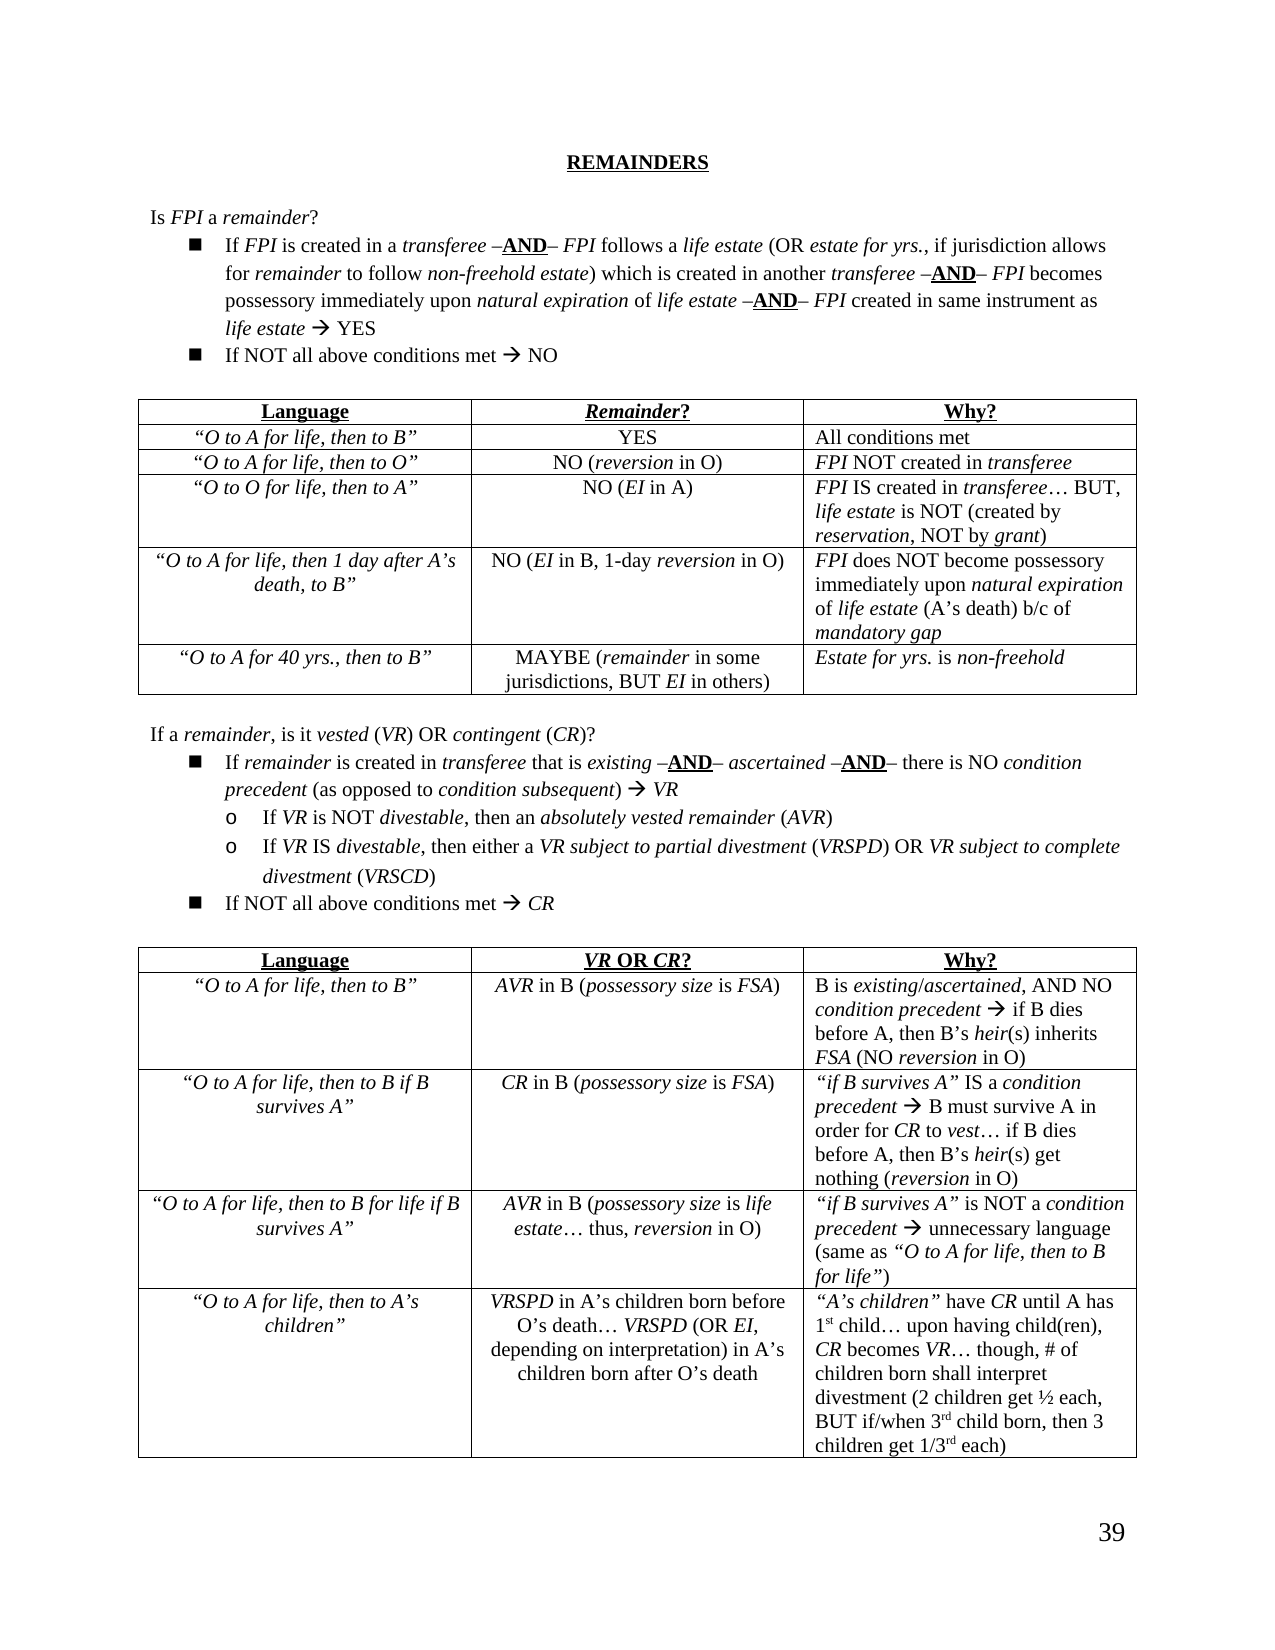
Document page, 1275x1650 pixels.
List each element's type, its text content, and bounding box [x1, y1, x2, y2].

table_cell VRSPD in A’s children born before O’s death… VRSPD (OR EI, depending on interpretation) in A’s children born after O’s death [472, 1289, 803, 1457]
table_cell “if B survives A” IS a condition precedent B must survive A in order for CR to vest… if B dies before A, then B’s heir(s) get nothing (reversion in O) [804, 1070, 1136, 1190]
text If a remainder, is it vested (VR) OR contingent (CR)? [150, 722, 1125, 746]
table_cell MAYBE (remainder in some jurisdictions, BUT EI in others) [472, 645, 803, 693]
table_cell All conditions met [804, 425, 1136, 449]
table_cell “O to A for life, then 1 day after A’s death, to B” [139, 548, 471, 644]
table_cell B is existing/ascertained, AND NO condition precedent if B dies before A, then B’s heir(s) inherits FSA (NO reversion in O) [804, 973, 1136, 1069]
table_header Why? [804, 400, 1136, 423]
table_header Remainder? [472, 400, 803, 423]
table_cell AVR in B (possessory size is FSA) [472, 973, 803, 1069]
table_cell “O to O for life, then to A” [139, 475, 471, 547]
table_cell NO (reversion in O) [472, 450, 803, 474]
table_cell FPI IS created in transferee… BUT, life estate is NOT (created by reservation, NOT by grant) [804, 475, 1136, 547]
table_cell CR in B (possessory size is FSA) [472, 1070, 803, 1190]
table_cell “O to A for life, then to A’s children” [139, 1289, 471, 1457]
list If NOT all above conditions met NO [187, 343, 1125, 367]
table_cell NO (EI in A) [472, 475, 803, 547]
table_cell “O to A for 40 yrs., then to B” [139, 645, 471, 693]
list If NOT all above conditions met CR [187, 891, 1125, 915]
list If FPI is created in a transferee –AND– FPI follows a life estate (OR estate for yrs., if jurisdiction allows for remainder to follow non-freehold estate) which is created in another transferee –AND– FPI becomes possessory immediately upon natural expiration of life estate –AND– FPI created in same instrument as life estate YES [187, 233, 1125, 340]
table_cell FPI NOT created in transferee [804, 450, 1136, 474]
table_cell YES [472, 425, 803, 449]
table_cell NO (EI in B, 1-day reversion in O) [472, 548, 803, 644]
list If VR is NOT divestable, then an absolutely vested remainder (AVR) [225, 805, 1125, 831]
table_cell “O to A for life, then to B for life if B survives A” [139, 1191, 471, 1288]
table_cell “O to A for life, then to B if B survives A” [139, 1070, 471, 1190]
table_cell “O to A for life, then to B” [139, 425, 471, 449]
table_cell FPI does NOT become possessory immediately upon natural expiration of life estate (A’s death) b/c of mandatory gap [804, 548, 1136, 644]
table_header Language [139, 400, 471, 423]
table_header Language [139, 948, 471, 972]
table_cell “O to A for life, then to B” [139, 973, 471, 1069]
table_cell Estate for yrs. is non-freehold [804, 645, 1136, 693]
list If VR IS divestable, then either a VR subject to partial divestment (VRSPD) OR VR subject to complete divestment (VRSCD) [225, 834, 1125, 888]
table_cell “O to A for life, then to O” [139, 450, 471, 474]
text REMAINDERS [150, 150, 1125, 174]
table_cell “A’s children” have CR until A has 1st child… upon having child(ren), CR becomes VR… though, # of children born shall interpret divestment (2 children get ½ each, BUT if/when 3rd child born, then 3 children get 1/3rd each) [804, 1289, 1136, 1457]
table_header VR OR CR? [472, 948, 803, 972]
text Is FPI a remainder? [150, 205, 1125, 229]
table_cell AVR in B (possessory size is life estate… thus, reversion in O) [472, 1191, 803, 1288]
table_cell “if B survives A” is NOT a condition precedent unnecessary language (same as “O to A for life, then to B for life”) [804, 1191, 1136, 1288]
list If remainder is created in transferee that is existing –AND– ascertained –AND– there is NO condition precedent (as opposed to condition subsequent) VR [187, 750, 1125, 801]
table_header Why? [804, 948, 1136, 972]
